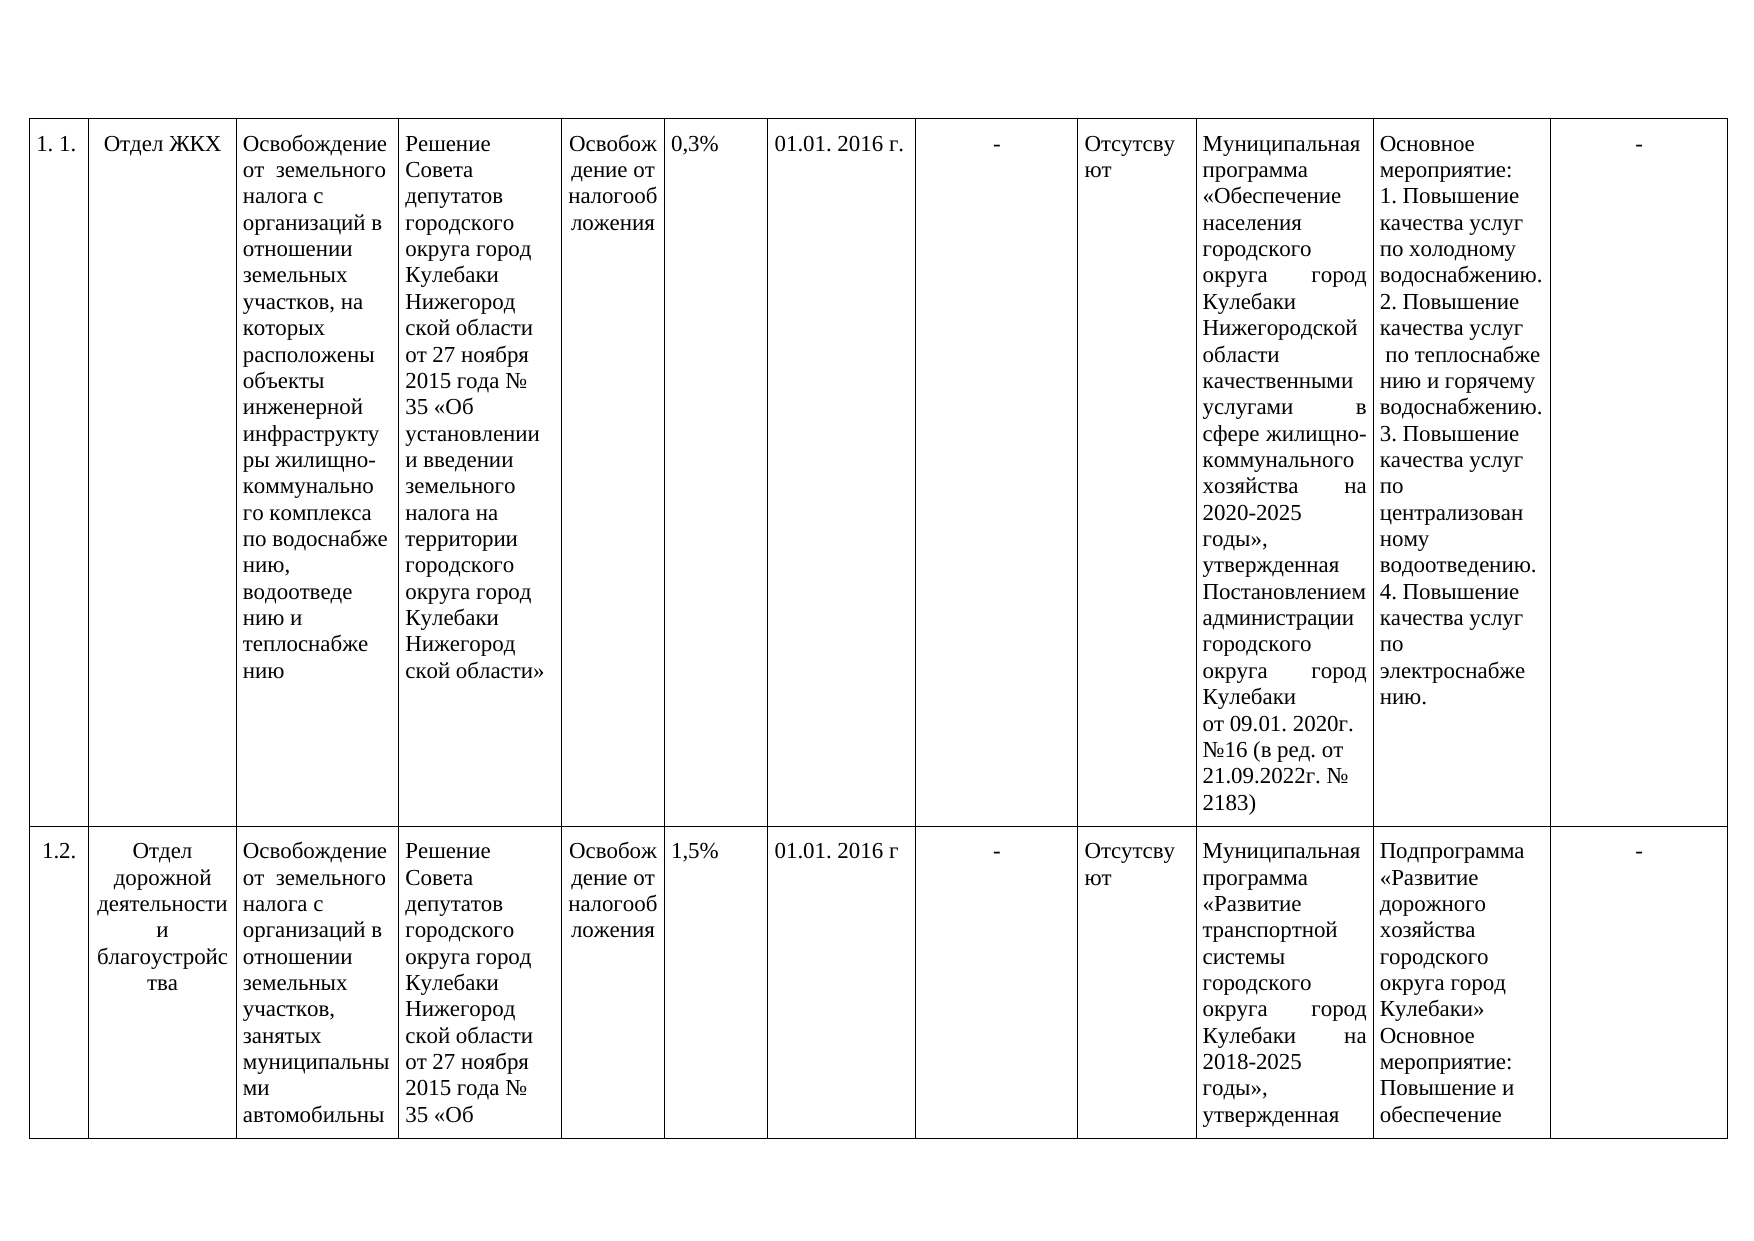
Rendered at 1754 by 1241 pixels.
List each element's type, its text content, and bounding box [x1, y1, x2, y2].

table_cell Основное мероприятие: 1. Повышение качества услуг по холодному водоснабжению. 2. Повышение качества услуг по теплоснабже нию и горячему водоснабжению. 3. Повышение качества услуг по централизован ному водоотведению. 4. Повышение качества услуг по электроснабже нию. [1374, 119, 1550, 826]
table_cell Отдел ЖКХ [89, 119, 236, 826]
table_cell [1374, 827, 1550, 1138]
table_cell 1,5% [665, 827, 767, 1138]
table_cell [1197, 827, 1373, 1138]
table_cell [562, 827, 664, 1138]
table_cell - [1551, 827, 1727, 1138]
table_cell 01.01. 2016 г [768, 827, 915, 1138]
table_cell Муниципальная программа «Обеспечение населения городского округа город Кулебаки Нижегородской области качественными услугами в сфере жилищно-коммунального хозяйства на 2020-2025 годы», утвержденная Постановлением администрации городского округа город Кулебаки от 09.01. 2020г. №16 (в ред. от 21.09.2022г. № 2183) [1197, 119, 1373, 826]
table_cell 01.01. 2016 г. [768, 119, 915, 826]
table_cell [89, 827, 236, 1138]
table_cell - [916, 827, 1077, 1138]
table_cell - [1551, 119, 1727, 826]
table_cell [237, 827, 398, 1138]
table_cell 0,3% [665, 119, 767, 826]
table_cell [399, 827, 561, 1138]
table_cell Отсутсвуют [1078, 119, 1196, 826]
table_cell 1. 1. [30, 119, 88, 826]
table_cell Отсутсвуют [1078, 827, 1196, 1138]
table_cell 1.2. [30, 827, 88, 1138]
table_cell - [916, 119, 1077, 826]
table_cell Освобождение от налогообложения [562, 119, 664, 826]
table_cell Освобождение от земельного налога с организаций в отношении земельных участков, на которых расположены объекты инженерной инфраструкту ры жилищно-коммунально го комплекса по водоснабже нию, водоотведе нию и теплоснабже нию [237, 119, 398, 826]
